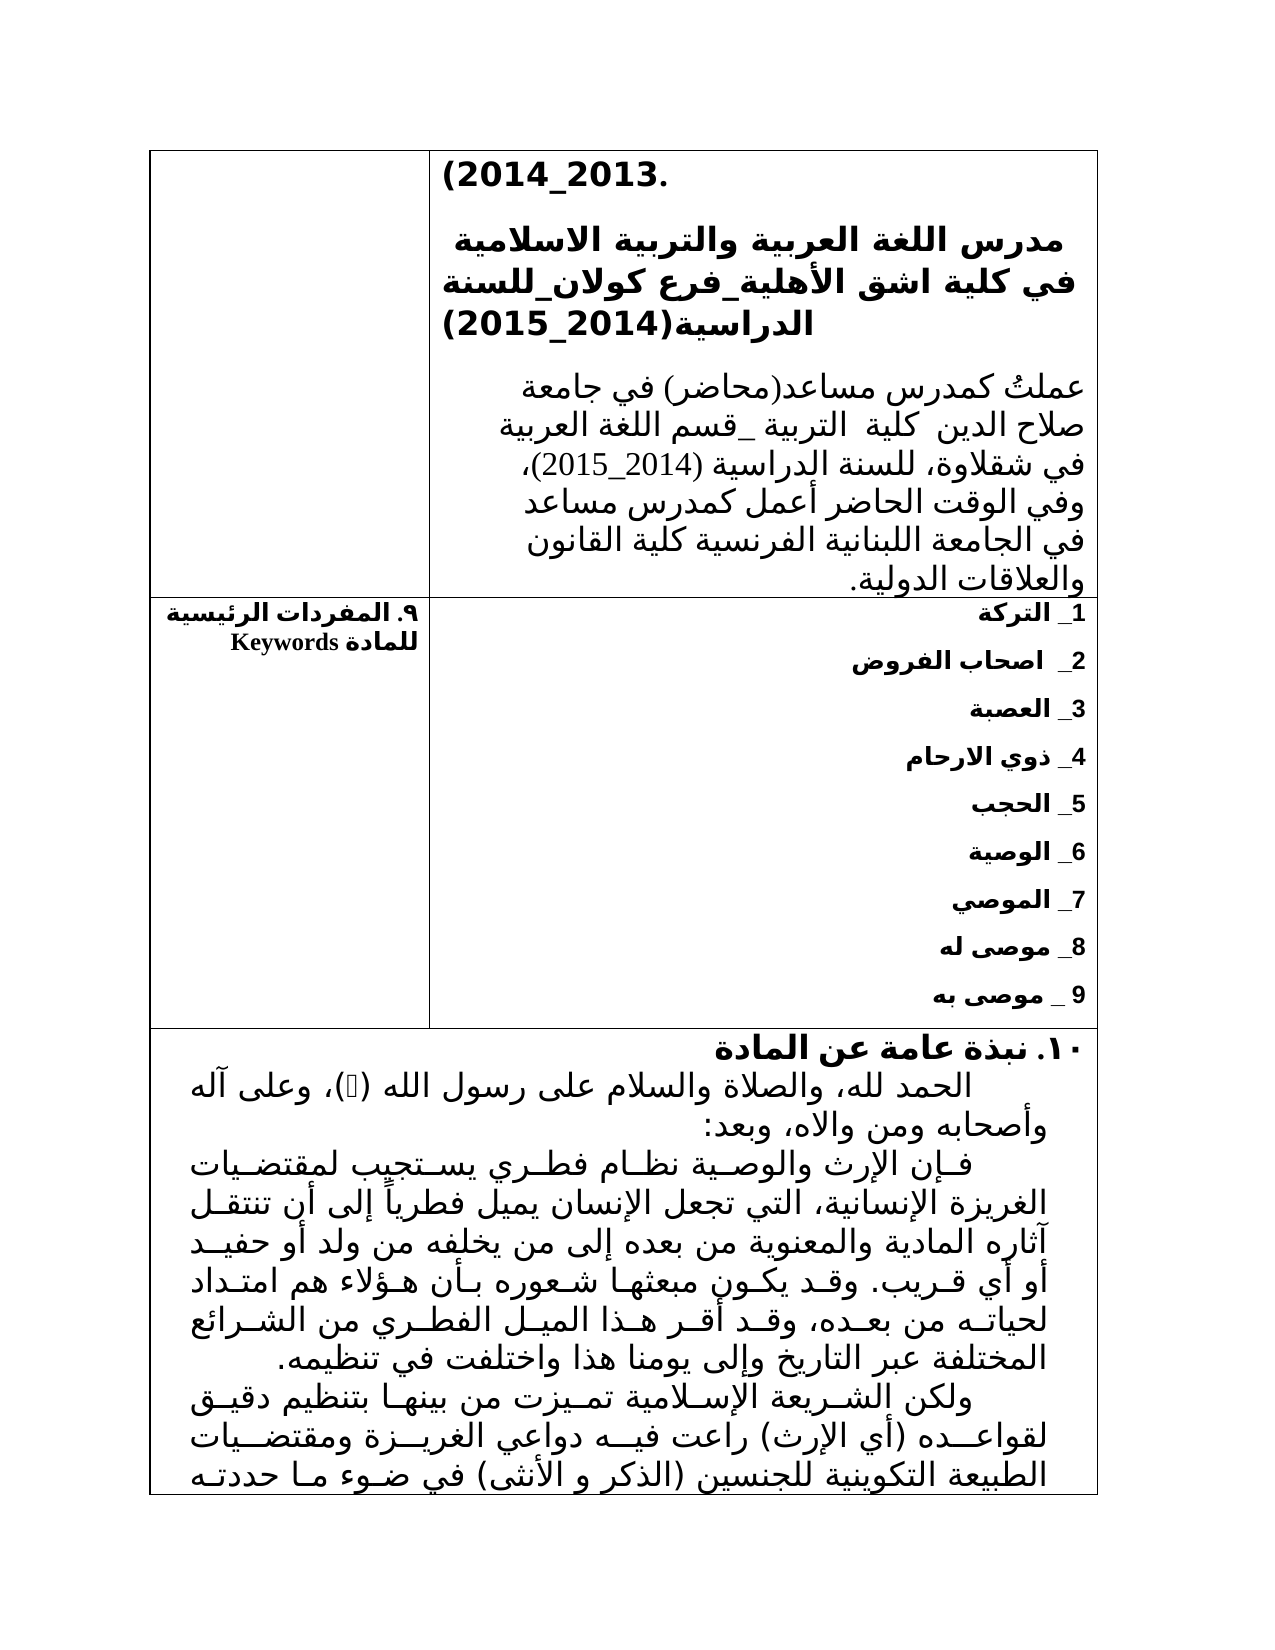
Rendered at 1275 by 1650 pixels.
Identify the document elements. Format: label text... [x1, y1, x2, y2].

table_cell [430, 151, 1097, 597]
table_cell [151, 1029, 1097, 1494]
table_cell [151, 151, 429, 597]
table_cell 1_ التركة 2_ اصحاب الفروض 3_ العصبة 4_ ذوي الارحام 5_ الحجب 6_ الوصية 7_ الموصي 8_ موصى له 9 _ موصى به [430, 598, 1097, 1027]
table_cell ٩. المفردات الرئيسية للمادة Keywords [151, 598, 429, 1027]
